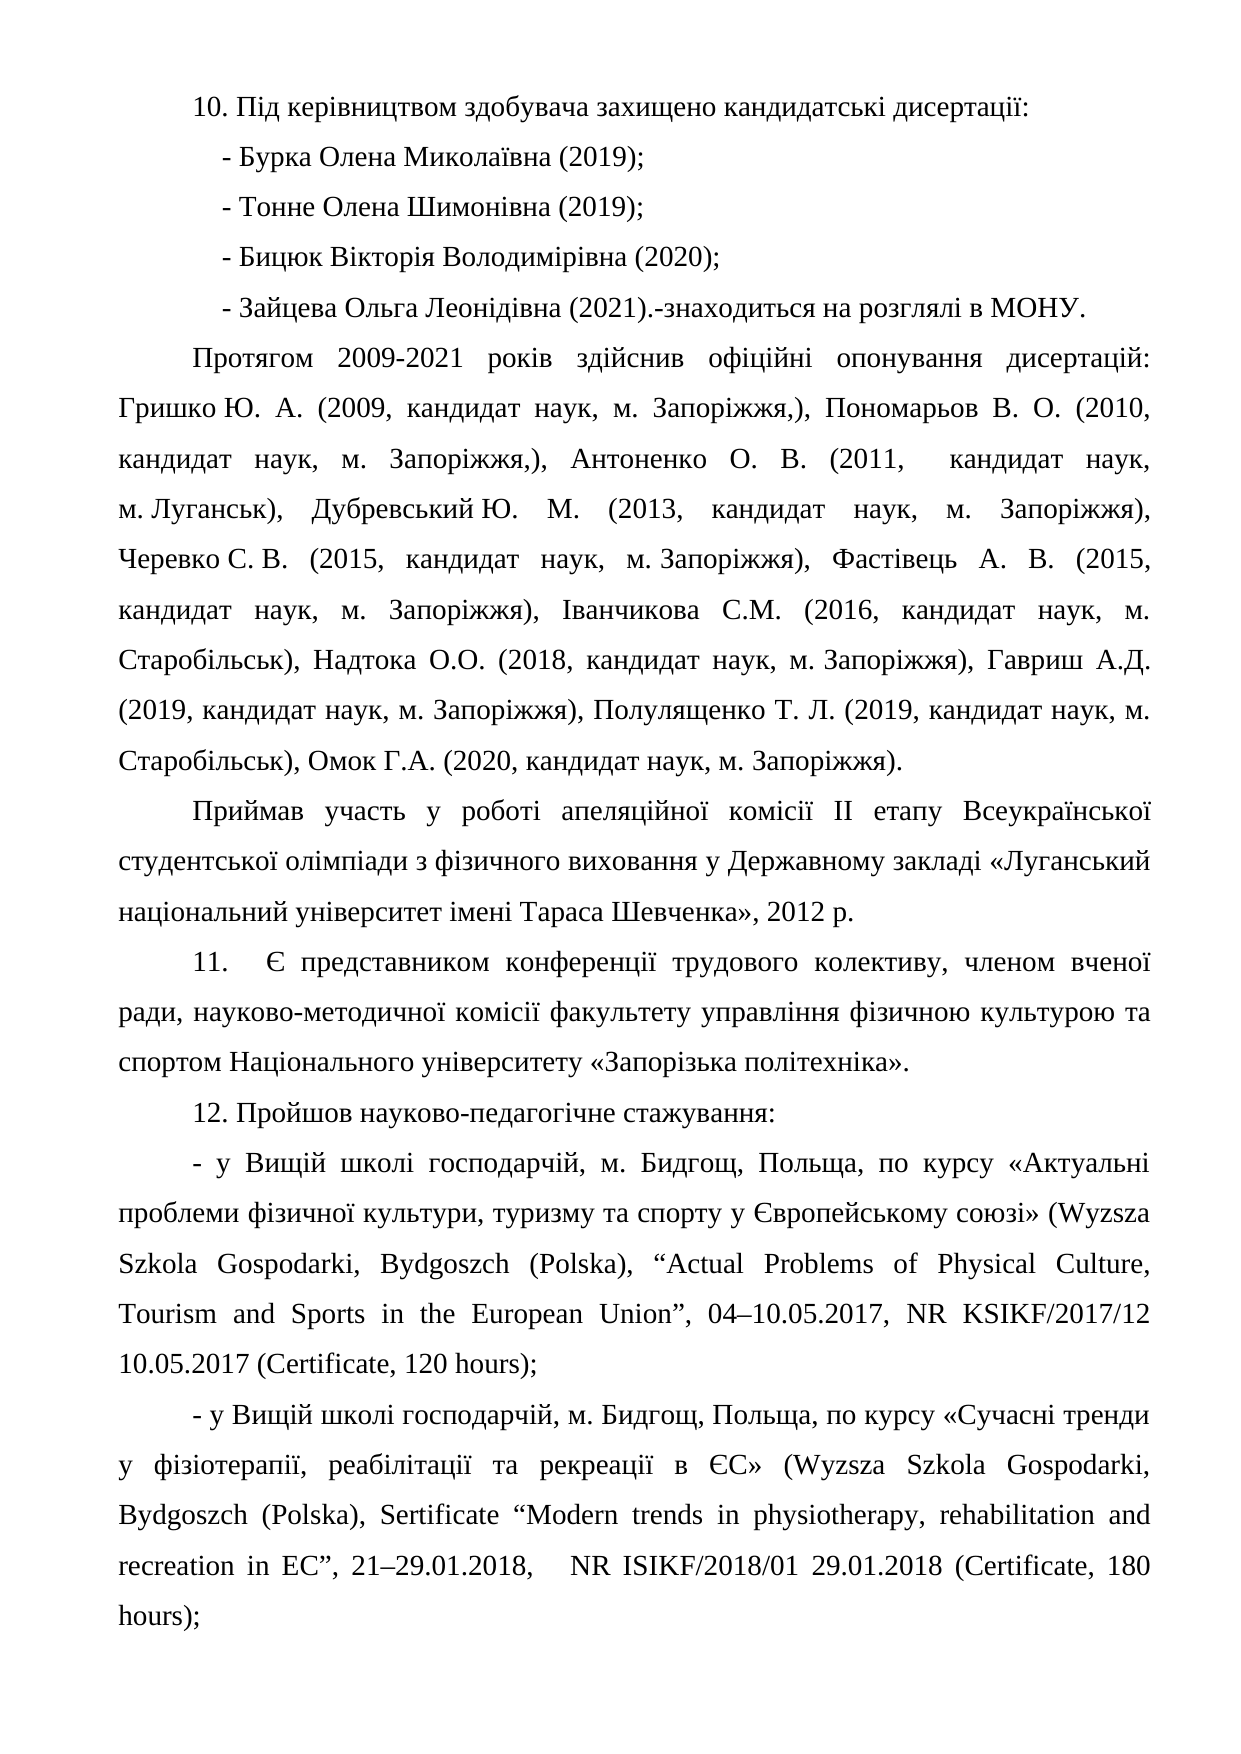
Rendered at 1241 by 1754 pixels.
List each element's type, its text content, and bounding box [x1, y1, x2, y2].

text 10. Під керівництвом здобувача захищено кандидатські дисертації: [118, 89, 1152, 122]
text Приймав участь у роботі апеляційної комісії ІІ етапу Всеукраїнської студентської олімпіади з фізичного виховання у Державному закладі «Луганський національний університет імені Тараса Шевченка», 2012 р. [118, 793, 1152, 927]
text - у Вищій школі господарчій, м. Бидгощ, Польща, по курсу «Актуальні проблеми фізичної культури, туризму та спорту у Європейському союзі» (Wyzszа Szkolа Gospodarki, Bydgoszch (Polska), “Actual Problems of Physical Culture, Tourism and Sports in the European Union”, 04–10.05.2017, NR KSIKF/2017/12 10.05.2017 (Certificate, 120 hours); [118, 1145, 1152, 1380]
text - Бурка Олена Миколаївна (2019); [148, 139, 1152, 172]
text Протягом 2009-2021 років здійснив офіційні опонування дисертацій: Гришко Ю. А. (2009, кандидат наук, м. Запоріжжя,), Пономарьов В. О. (2010, кандидат наук, м. Запоріжжя,), Антоненко О. В. (2011, кандидат наук, м. Луганськ), Дубревський Ю. М. (2013, кандидат наук, м. Запоріжжя), Черевко С. В. (2015, кандидат наук, м. Запоріжжя), Фастівець А. В. (2015, кандидат наук, м. Запоріжжя), Іванчикова С.М. (2016, кандидат наук, м. Старобільськ), Надтока О.О. (2018, кандидат наук, м. Запоріжжя), Гавриш А.Д. (2019, кандидат наук, м. Запоріжжя), Полулященко Т. Л. (2019, кандидат наук, м. Старобільськ), Омок Г.А. (2020, кандидат наук, м. Запоріжжя). [118, 340, 1152, 776]
text - у Вищій школі господарчій, м. Бидгощ, Польща, по курсу «Сучасні тренди у фізіотерапії, реабілітації та рекреації в ЄС» (Wyzszа Szkolа Gospodarki, Bydgoszch (Polska), Sertificate “Modern trends in physiotherapy, rehabilitation and recreation in EC”, 21–29.01.2018, NR ISIKF/2018/01 29.01.2018 (Certificate, 180 hours); [118, 1397, 1152, 1632]
list Є представником конференції трудового колективу, членом вченої ради, науково-методичної комісії факультету управління фізичною культурою та спортом Національного університету «Запорізька політехніка». [118, 944, 1152, 1078]
text - Зайцева Ольга Леонідівна (2021).-знаходиться на розглялі в МОНУ. [148, 290, 1152, 323]
text 12. Пройшов науково-педагогічне стажування: [118, 1095, 1152, 1128]
text - Бицюк Вікторія Володимірівна (2020); [148, 239, 1152, 273]
text - Тонне Олена Шимонівна (2019); [148, 189, 1152, 223]
